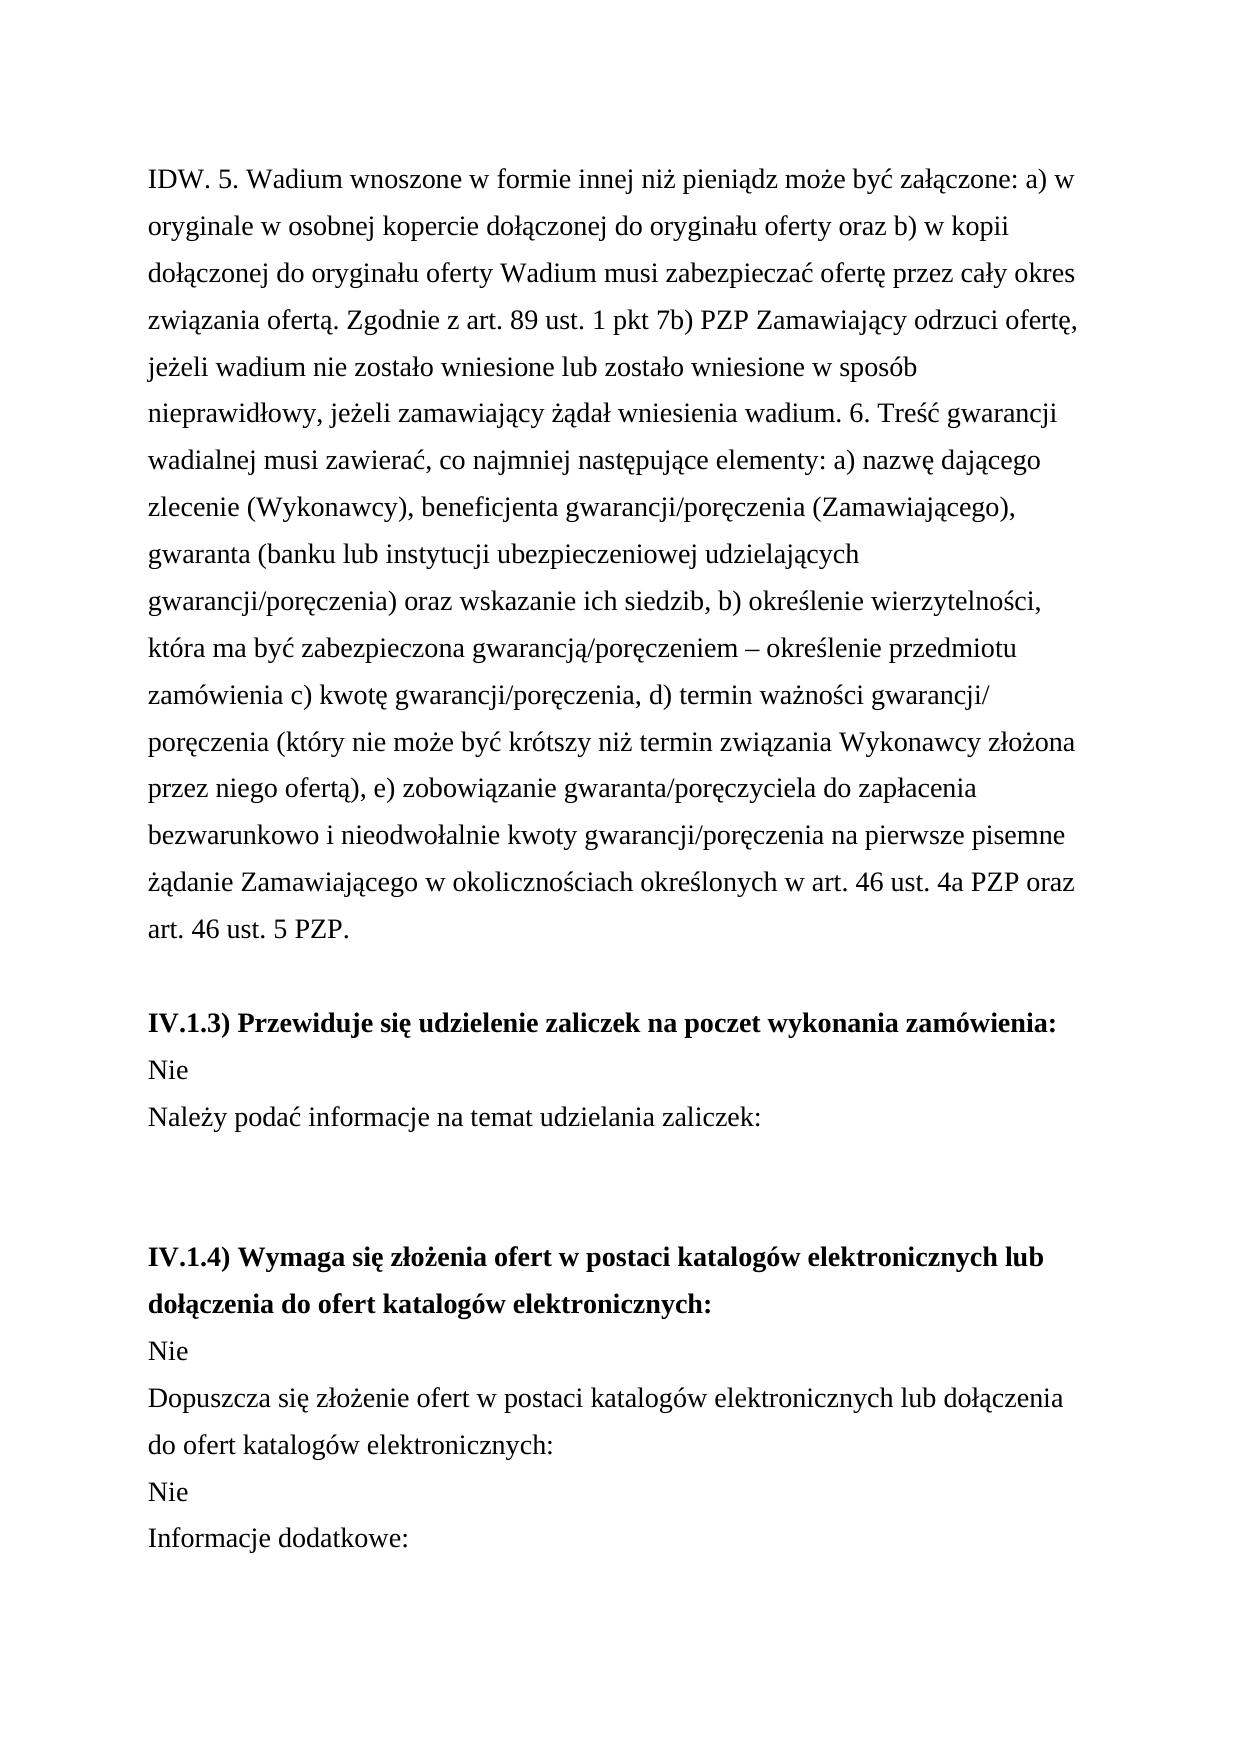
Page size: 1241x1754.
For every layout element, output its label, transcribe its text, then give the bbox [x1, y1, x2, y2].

text Nie Dopuszcza się złożenie ofert w postaci katalogów elektronicznych lub dołączenia do ofert katalogów elektronicznych: Nie Informacje dodatkowe: [148, 1319, 1093, 1601]
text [148, 148, 1093, 944]
text IV.1.4) Wymaga się złożenia ofert w postaci katalogów elektronicznych lub dołączenia do ofert katalogów elektronicznych: [148, 1179, 1093, 1319]
text Nie Należy podać informacje na temat udzielania zaliczek: [148, 1038, 1093, 1179]
text IV.1.3) Przewiduje się udzielenie zaliczek na poczet wykonania zamówienia: [148, 944, 1093, 1038]
